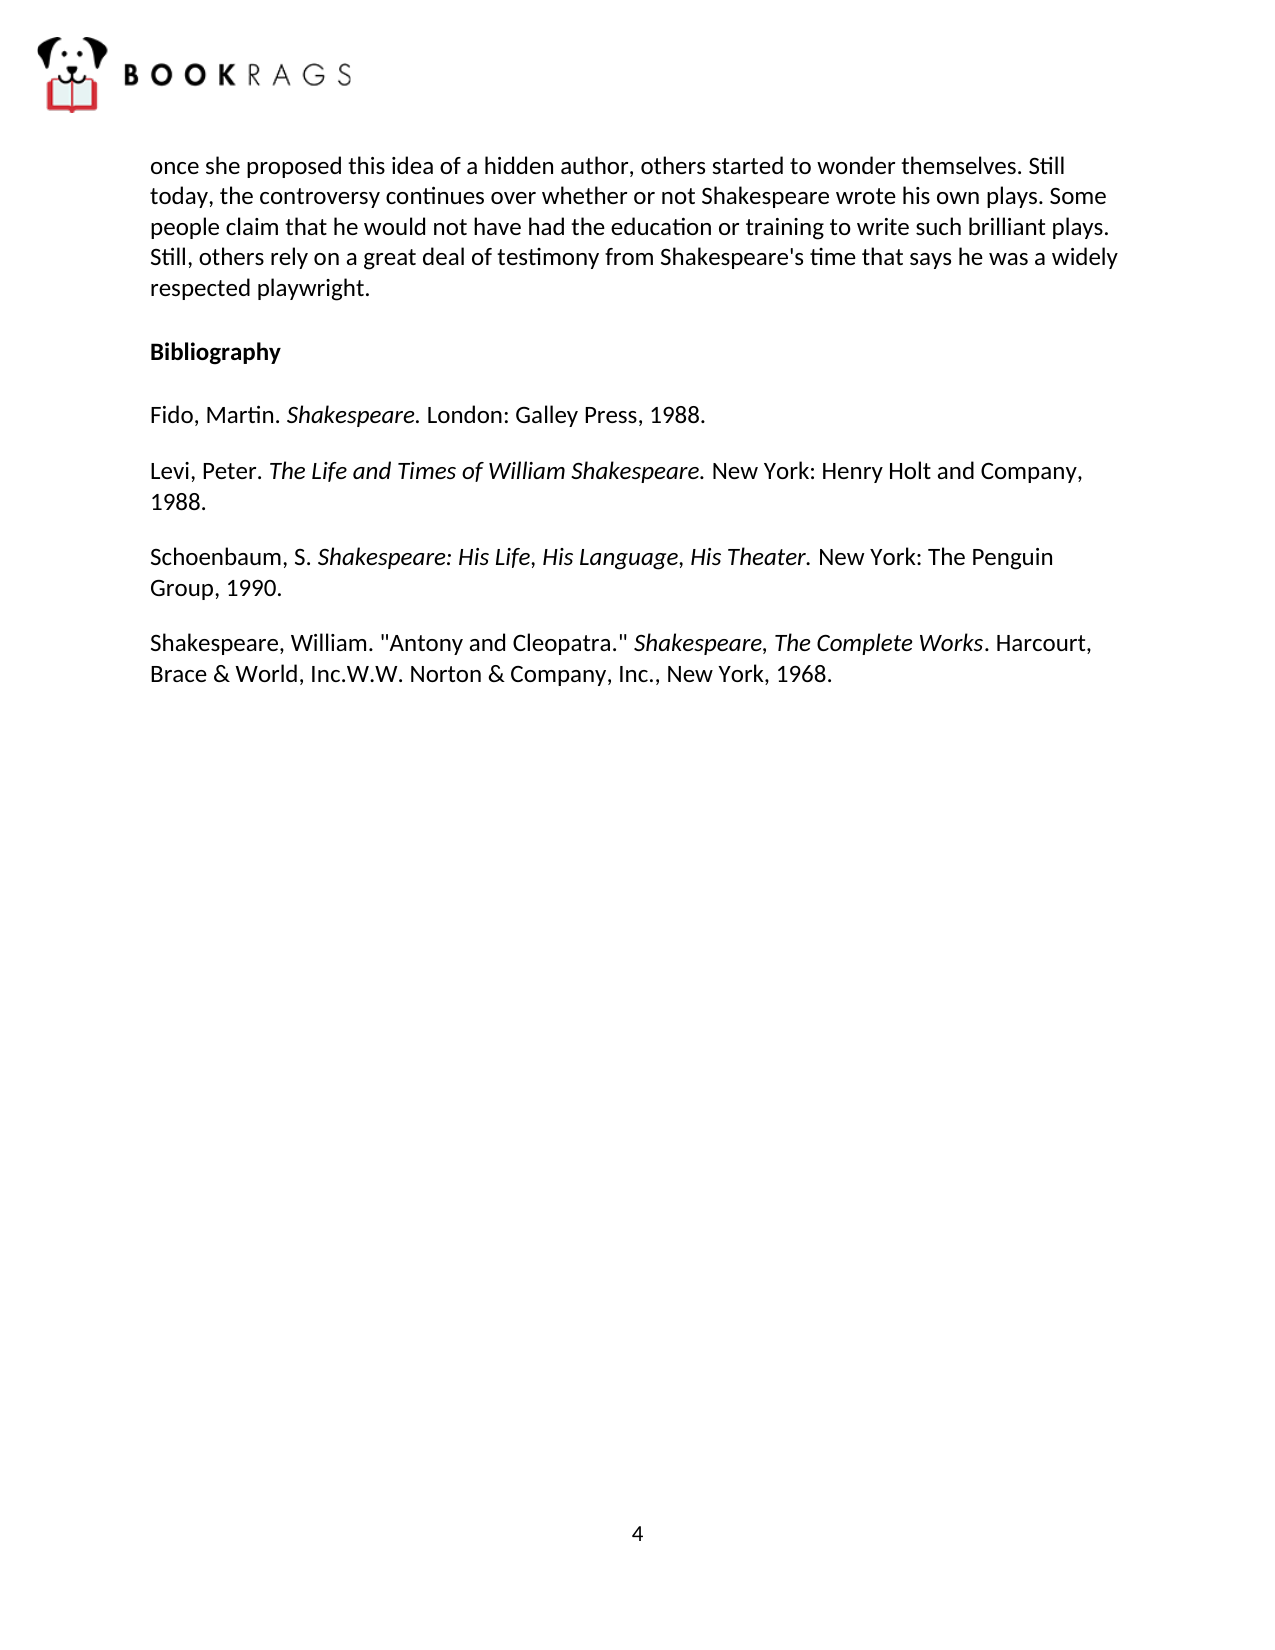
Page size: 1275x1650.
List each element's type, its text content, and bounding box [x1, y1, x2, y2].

text Shakespeare, William. "Antony and Cleopatra." Shakespeare, The Complete Works. Harcourt, Brace & World, Inc.W.W. Norton & Company, Inc., New York, 1968. [150, 627, 1125, 688]
text Schoenbaum, S. Shakespeare: His Life, His Language, His Theater. New York: The Penguin Group, 1990. [150, 541, 1125, 602]
picture [37, 37, 351, 113]
text Fido, Martin. Shakespeare. London: Galley Press, 1988. [150, 399, 1125, 430]
text Bibliography [150, 336, 1125, 366]
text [150, 150, 1125, 303]
text Levi, Peter. The Life and Times of William Shakespeare. New York: Henry Holt and Company, 1988. [150, 455, 1125, 516]
